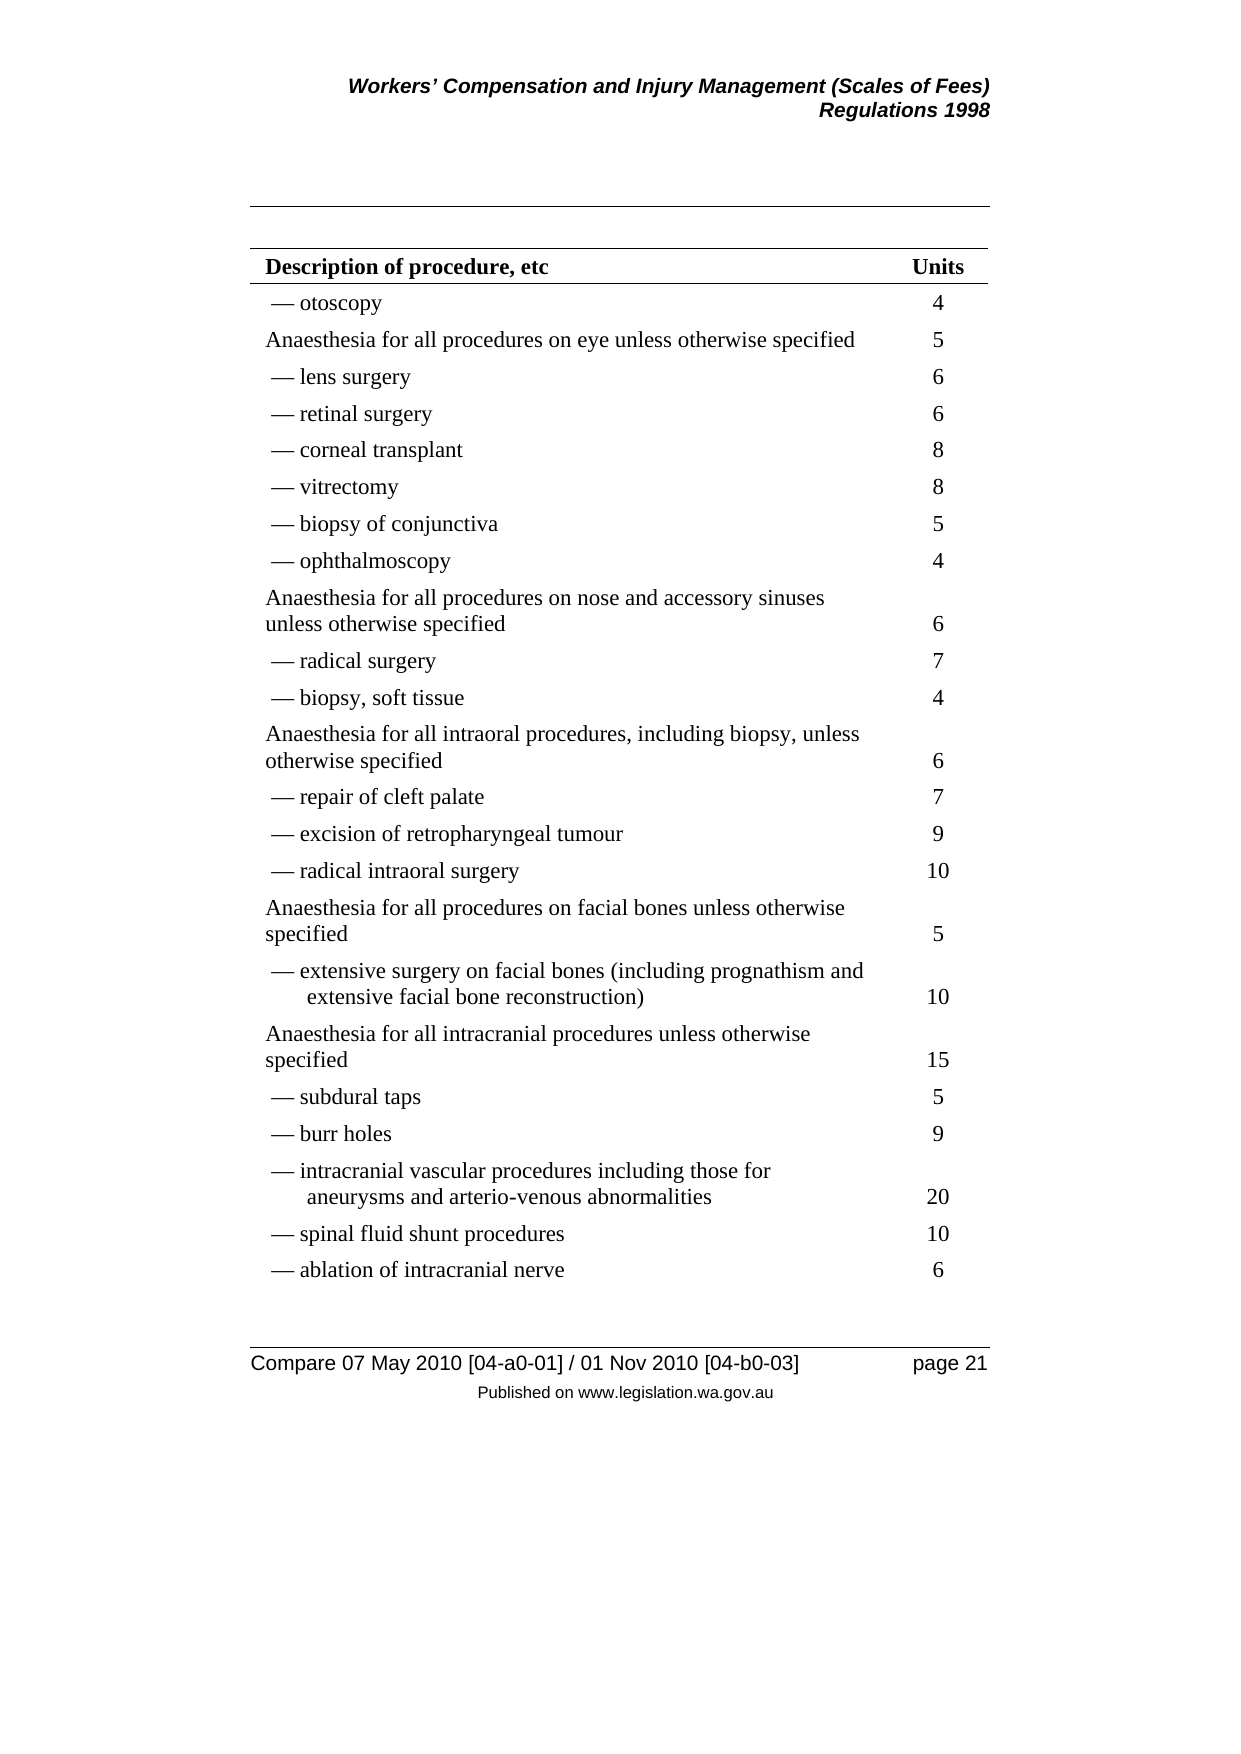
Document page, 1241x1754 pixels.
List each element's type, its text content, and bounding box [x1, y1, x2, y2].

table_cell — biopsy, soft tissue [250, 677, 888, 714]
table_cell 9 [888, 1114, 988, 1150]
table_cell — corneal transplant [250, 430, 888, 467]
table_cell — biopsy of conjunctiva [250, 504, 888, 541]
table_cell Anaesthesia for all intraoral procedures, including biopsy, unless otherwise specified [250, 714, 888, 777]
table_cell — radical intraoral surgery [250, 851, 888, 887]
table_cell Anaesthesia for all procedures on nose and accessory sinuses unless otherwise specified [250, 578, 888, 641]
table_cell 20 [888, 1150, 988, 1213]
table_cell — otoscopy [250, 284, 888, 320]
table_cell Anaesthesia for all procedures on facial bones unless otherwise specified [250, 888, 888, 951]
table_cell 8 [888, 467, 988, 504]
table_cell 6 [888, 394, 988, 430]
table_cell 4 [888, 677, 988, 714]
table_cell — ophthalmoscopy [250, 541, 888, 577]
table_cell — vitrectomy [250, 467, 888, 504]
table_cell — subdural taps [250, 1077, 888, 1114]
table_cell 5 [888, 1077, 988, 1114]
table_cell 6 [888, 357, 988, 393]
table_cell 5 [888, 320, 988, 357]
table_cell — radical surgery [250, 641, 888, 677]
table_cell 4 [888, 541, 988, 577]
table_cell 10 [888, 951, 988, 1014]
table_cell — ablation of intracranial nerve [250, 1250, 888, 1287]
table_cell 10 [888, 851, 988, 887]
table_cell — retinal surgery [250, 394, 888, 430]
table_cell 6 [888, 714, 988, 777]
table_cell — repair of cleft palate [250, 777, 888, 814]
table_cell 7 [888, 777, 988, 814]
table_cell 7 [888, 641, 988, 677]
table_cell — intracranial vascular procedures including those for aneurysms and arterio-venous abnormalities [250, 1150, 888, 1213]
table_cell 10 [888, 1214, 988, 1250]
table_cell 5 [888, 888, 988, 951]
table_header Units [888, 249, 988, 283]
table_cell 15 [888, 1014, 988, 1077]
table_cell — burr holes [250, 1114, 888, 1150]
table_cell Anaesthesia for all procedures on eye unless otherwise specified [250, 320, 888, 357]
table_cell — extensive surgery on facial bones (including prognathism and extensive facial bone reconstruction) [250, 951, 888, 1014]
table_cell 9 [888, 814, 988, 851]
table_cell — excision of retropharyngeal tumour [250, 814, 888, 851]
table_cell Anaesthesia for all intracranial procedures unless otherwise specified [250, 1014, 888, 1077]
table_cell — spinal fluid shunt procedures [250, 1214, 888, 1250]
table_cell 5 [888, 504, 988, 541]
table_cell 8 [888, 430, 988, 467]
table_cell — lens surgery [250, 357, 888, 393]
table_cell 4 [888, 284, 988, 320]
table_header Description of procedure, etc [250, 249, 888, 283]
table_cell 6 [888, 1250, 988, 1287]
table_cell 6 [888, 578, 988, 641]
